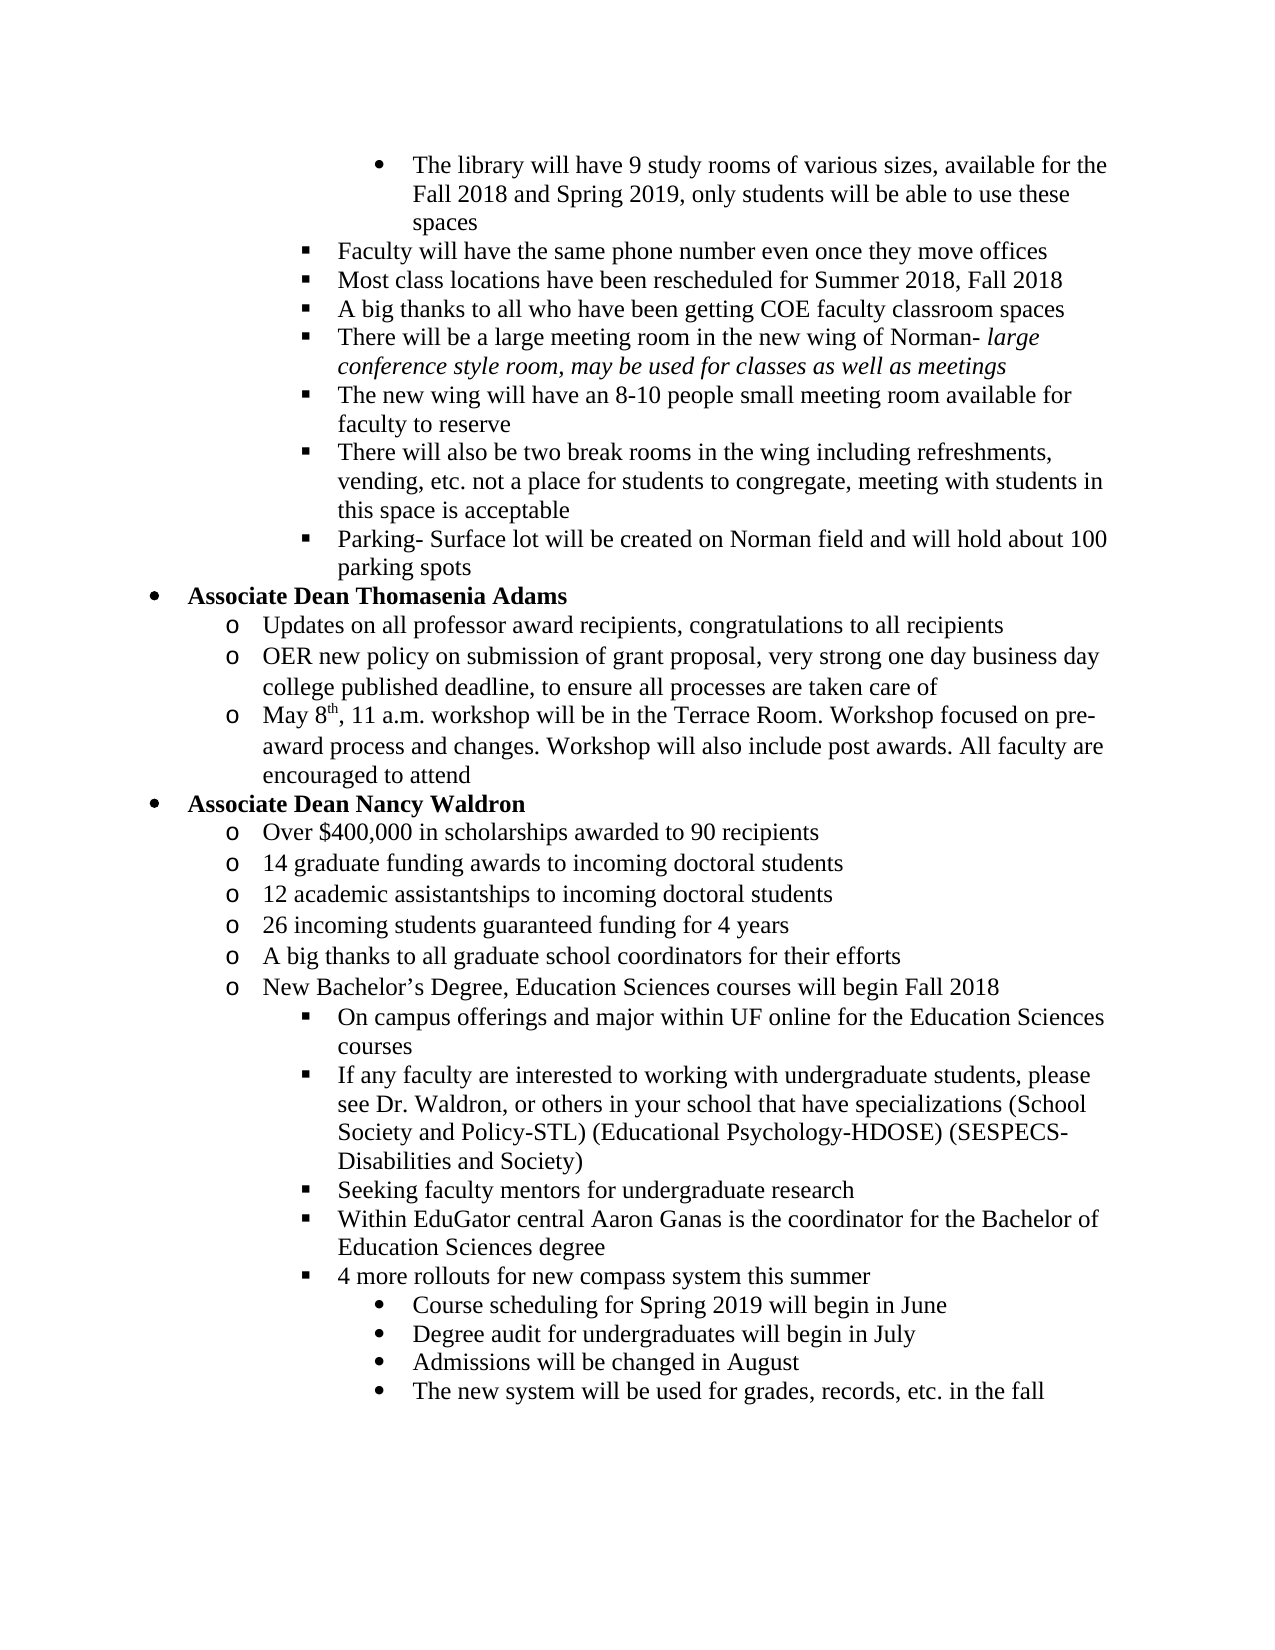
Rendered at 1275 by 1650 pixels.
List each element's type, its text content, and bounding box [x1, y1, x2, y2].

list Within EduGator central Aaron Ganas is the coordinator for the Bachelor of Education Sciences degree [300, 1204, 1125, 1261]
list May 8th, 11 a.m. workshop will be in the Terrace Room. Workshop focused on pre-award process and changes. Workshop will also include post awards. All faculty are encouraged to attend [225, 700, 1125, 789]
list Associate Dean Nancy Waldron [150, 789, 1125, 817]
list Updates on all professor award recipients, congratulations to all recipients [225, 610, 1125, 641]
list 14 graduate funding awards to incoming doctoral students [225, 848, 1125, 879]
list OER new policy on submission of grant proposal, very strong one day business day college published deadline, to ensure all processes are taken care of [225, 641, 1125, 700]
list If any faculty are interested to working with undergraduate students, please see Dr. Waldron, or others in your school that have specializations (School Society and Policy-STL) (Educational Psychology-HDOSE) (SESPECS- Disabilities and Society) [300, 1060, 1125, 1175]
list New Bachelor’s Degree, Education Sciences courses will begin Fall 2018 [225, 972, 1125, 1002]
list Associate Dean Thomasenia Adams [150, 581, 1125, 610]
list There will be a large meeting room in the new wing of Norman- large conference style room, may be used for classes as well as meetings [300, 322, 1125, 380]
list Seeking faculty mentors for undergraduate research [300, 1175, 1125, 1204]
list The new system will be used for grades, records, etc. in the fall [375, 1376, 1125, 1405]
list On campus offerings and major within UF online for the Education Sciences courses [300, 1002, 1125, 1060]
list Admissions will be changed in August [375, 1347, 1125, 1376]
list Course scheduling for Spring 2019 will begin in June [375, 1290, 1125, 1319]
list 4 more rollouts for new compass system this summer [300, 1261, 1125, 1290]
list A big thanks to all who have been getting COE faculty classroom spaces [300, 294, 1125, 322]
list A big thanks to all graduate school coordinators for their efforts [225, 941, 1125, 972]
list 26 incoming students guaranteed funding for 4 years [225, 910, 1125, 941]
list Parking- Surface lot will be created on Norman field and will hold about 100 parking spots [300, 524, 1125, 581]
list There will also be two break rooms in the wing including refreshments, vending, etc. not a place for students to congregate, meeting with students in this space is acceptable [300, 437, 1125, 524]
list 12 academic assistantships to incoming doctoral students [225, 879, 1125, 910]
list The new wing will have an 8-10 people small meeting room available for faculty to reserve [300, 380, 1125, 437]
list Over $400,000 in scholarships awarded to 90 recipients [225, 817, 1125, 848]
list Degree audit for undergraduates will begin in July [375, 1319, 1125, 1347]
list The library will have 9 study rooms of various sizes, available for the Fall 2018 and Spring 2019, only students will be able to use these spaces [375, 150, 1125, 236]
list Most class locations have been rescheduled for Summer 2018, Fall 2018 [300, 265, 1125, 294]
list Faculty will have the same phone number even once they move offices [300, 236, 1125, 265]
